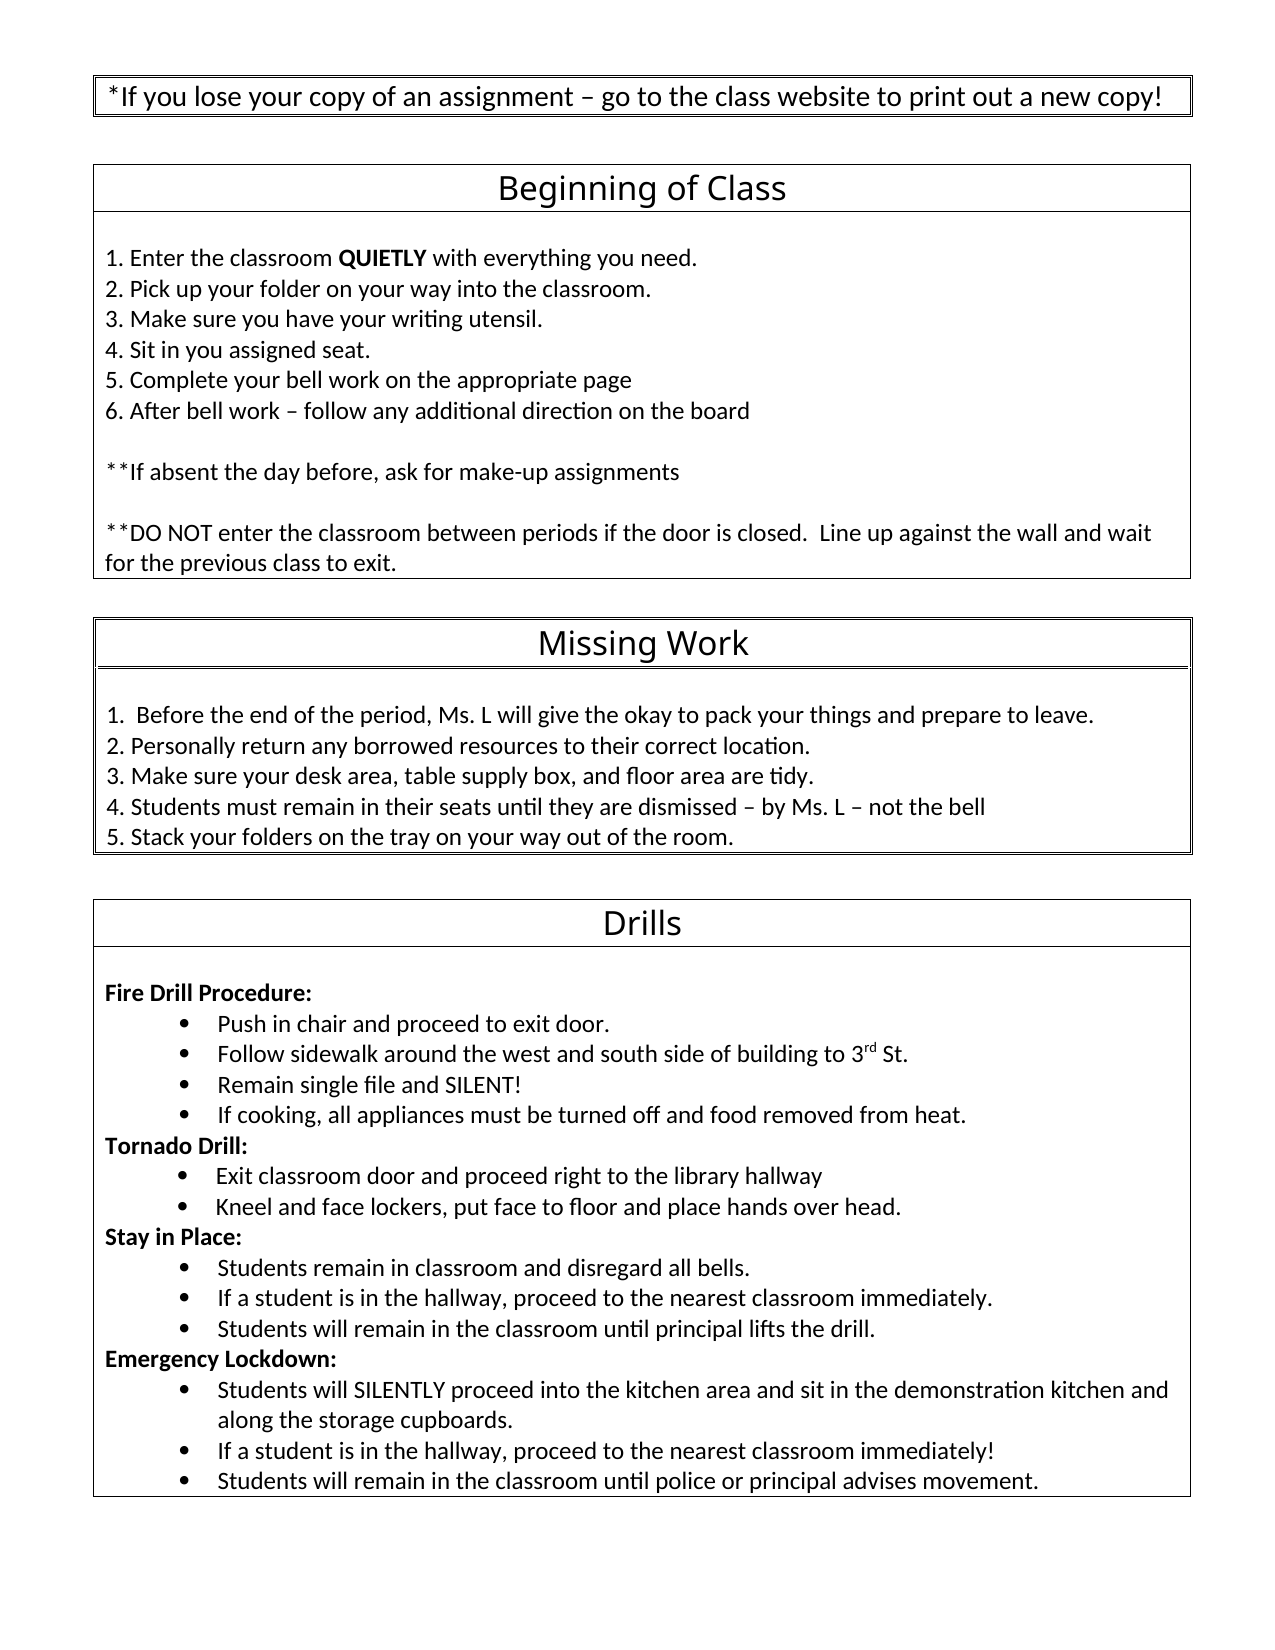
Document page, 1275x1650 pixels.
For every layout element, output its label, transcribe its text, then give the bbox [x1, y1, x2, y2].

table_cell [96, 78, 1190, 114]
table_header Beginning of Class [94, 165, 1190, 211]
table_cell 1. Enter the classroom QUIETLY with everything you need. 2. Pick up your folder on your way into the classroom. 3. Make sure you have your writing utensil. 4. Sit in you assigned seat. 5. Complete your bell work on the appropriate page 6. After bell work – follow any additional direction on the board **If absent the day before, ask for make-up assignments **DO NOT enter the classroom between periods if the door is closed. Line up against the wall and wait for the previous class to exit. [94, 212, 1190, 578]
table_header Drills [94, 900, 1190, 946]
table_cell 1. Before the end of the period, Ms. L will give the okay to pack your things and prepare to leave. 2. Personally return any borrowed resources to their correct location. 3. Make sure your desk area, table supply box, and floor area are tidy. 4. Students must remain in their seats until they are dismissed – by Ms. L – not the bell 5. Stack your folders on the tray on your way out of the room. [96, 666, 1190, 852]
table_header Missing Work [96, 620, 1190, 666]
table_cell Fire Drill Procedure: Push in chair and proceed to exit door. Follow sidewalk around the west and south side of building to 3rd St. Remain single file and SILENT! If cooking, all appliances must be turned off and food removed from heat. Tornado Drill: Exit classroom door and proceed right to the library hallway Kneel and face lockers, put face to floor and place hands over head. Stay in Place: Students remain in classroom and disregard all bells. If a student is in the hallway, proceed to the nearest classroom immediately. Students will remain in the classroom until principal lifts the drill. Emergency Lockdown: Students will SILENTLY proceed into the kitchen area and sit in the demonstration kitchen and along the storage cupboards. If a student is in the hallway, proceed to the nearest classroom immediately! Students will remain in the classroom until police or principal advises movement. [94, 947, 1190, 1496]
